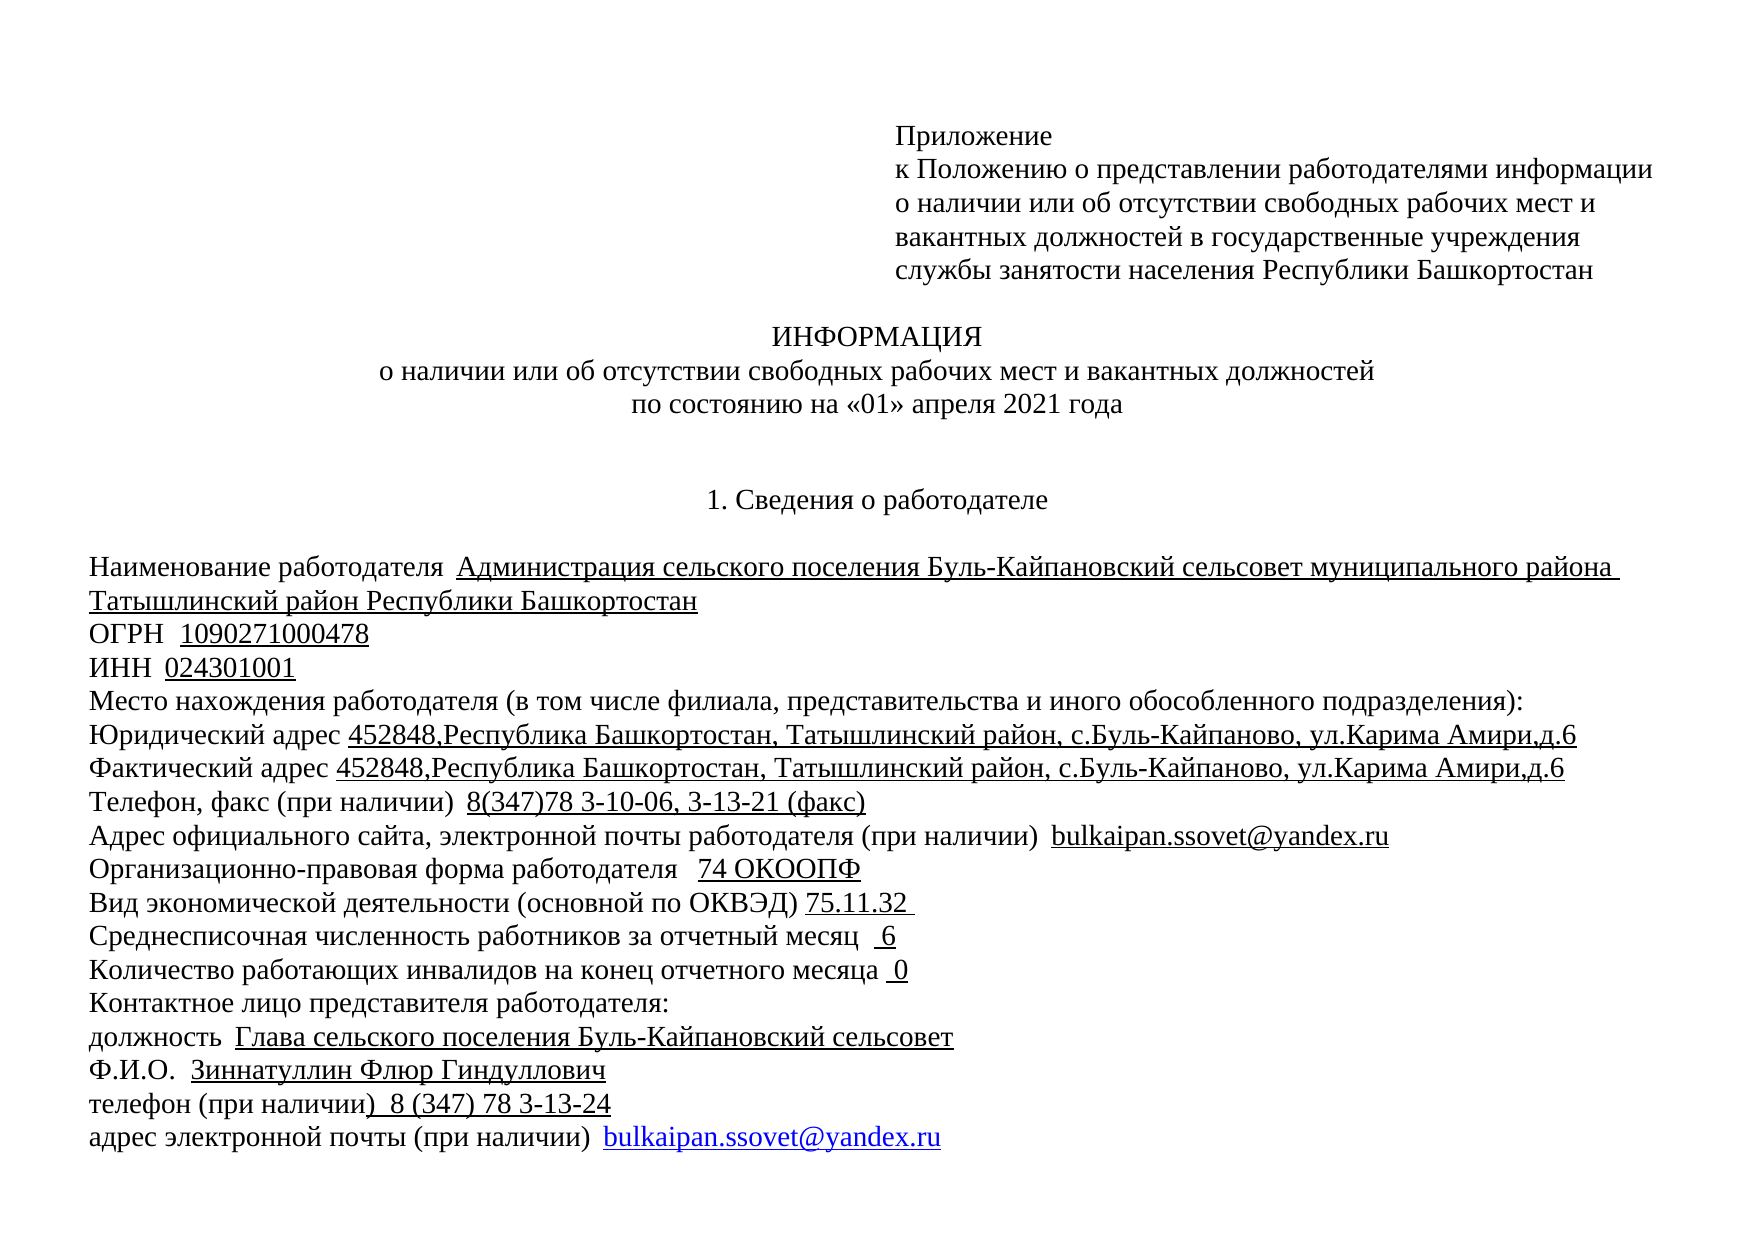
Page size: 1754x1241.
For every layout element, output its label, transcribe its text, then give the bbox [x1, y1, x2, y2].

text ИНФОРМАЦИЯ [89, 319, 1665, 353]
text Вид экономической деятельности (основной по ОКВЭД) 75.11.32 [89, 885, 1665, 918]
text Ф.И.О. Зиннатуллин Флюр Гиндуллович [89, 1052, 1665, 1086]
text о наличии или об отсутствии свободных рабочих мест и вакантных должностей [89, 353, 1665, 386]
text Телефон, факс (при наличии) 8(347)78 3-10-06, 3-13-21 (факс) [89, 784, 1665, 818]
text Среднесписочная численность работников за отчетный месяц 6 [89, 918, 1665, 952]
text Контактное лицо представителя работодателя: [89, 985, 1665, 1019]
text ОГРН 1090271000478 [89, 616, 1665, 650]
text должность Глава сельского поселения Буль-Кайпановский сельсовет [89, 1019, 1665, 1052]
text Место нахождения работодателя (в том числе филиала, представительства и иного обособленного подразделения): [89, 683, 1665, 717]
text Приложение [89, 118, 1665, 152]
text по состоянию на «01» апреля 2021 года [89, 386, 1665, 420]
text ИНН 024301001 [89, 650, 1665, 683]
text вакантных должностей в государственные учреждения [89, 219, 1665, 252]
text Количество работающих инвалидов на конец отчетного месяца 0 [89, 952, 1665, 985]
text Организационно-правовая форма работодателя 74 ОКООПФ [89, 851, 1665, 885]
text о наличии или об отсутствии свободных рабочих мест и [89, 185, 1665, 219]
text телефон (при наличии) 8 (347) 78 3-13-24 [89, 1086, 1665, 1119]
text Наименование работодателя Администрация сельского поселения Буль-Кайпановский сельсовет муниципального района Татышлинский район Республики Башкортостан [89, 549, 1665, 616]
text к Положению о представлении работодателями информации [89, 152, 1665, 185]
text адрес электронной почты (при наличии) bulkaipan.ssovet@yandex.ru [89, 1119, 1665, 1153]
text службы занятости населения Республики Башкортостан [89, 252, 1665, 286]
text Фактический адрес 452848,Республика Башкортостан, Татышлинский район, с.Буль-Кайпаново, ул.Карима Амири,д.6 [89, 751, 1665, 784]
text Адрес официального сайта, электронной почты работодателя (при наличии) bulkaipan.ssovet@yandex.ru [89, 818, 1665, 851]
text Юридический адрес 452848,Республика Башкортостан, Татышлинский район, с.Буль-Кайпаново, ул.Карима Амири,д.6 [89, 717, 1665, 751]
text 1. Сведения о работодателе [89, 482, 1665, 516]
